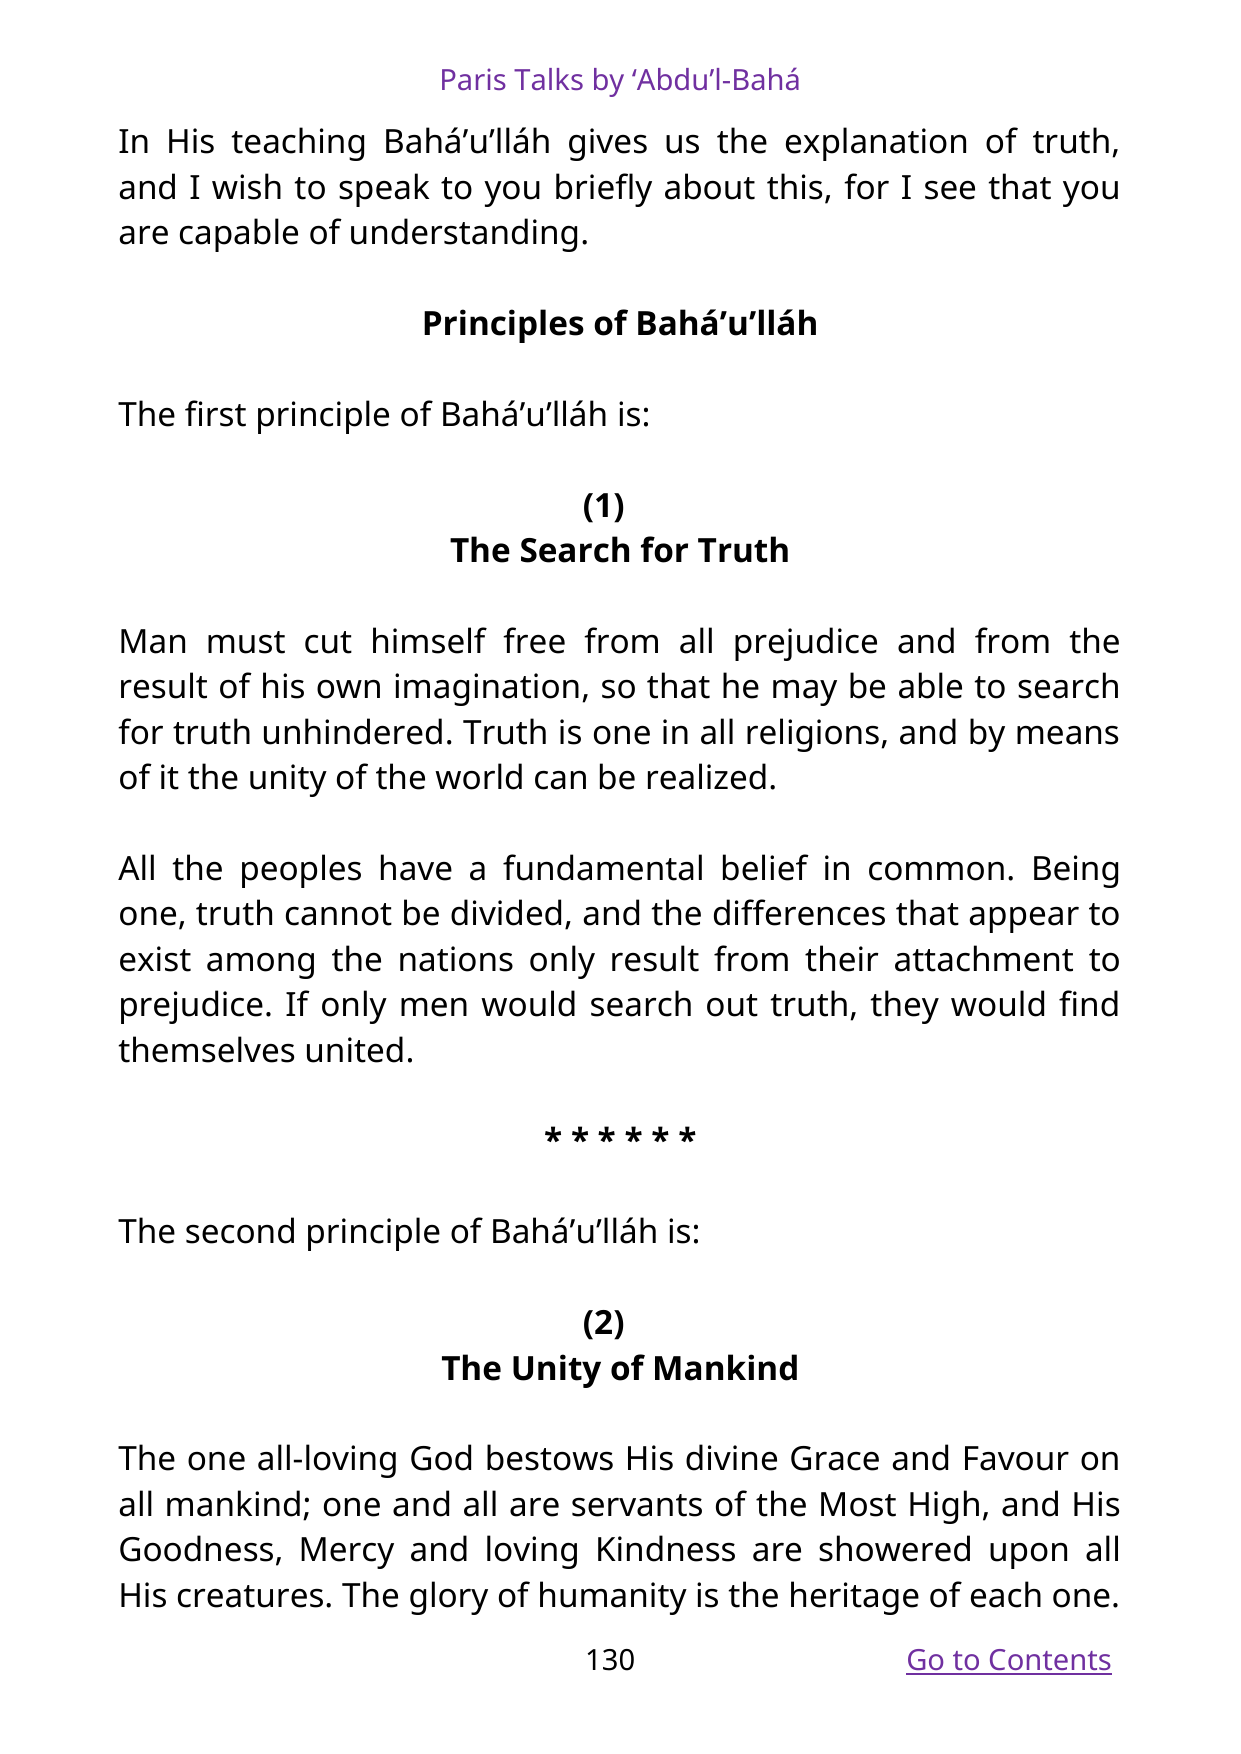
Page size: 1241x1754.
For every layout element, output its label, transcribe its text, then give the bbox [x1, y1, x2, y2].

text * * * * * * [118, 1117, 1122, 1163]
text Man must cut himself free from all prejudice and from the result of his own imagination, so that he may be able to search for truth unhindered. Truth is one in all religions, and by means of it the unity of the world can be realized. [118, 618, 1122, 799]
subtitle The Unity of Mankind [118, 1299, 1122, 1390]
text All the peoples have a fundamental belief in common. Being one, truth cannot be divided, and the differences that appear to exist among the nations only result from their attachment to prejudice. If only men would search out truth, they would find themselves united. [118, 845, 1122, 1072]
subtitle The Search for Truth [118, 481, 1122, 572]
subtitle Principles of Bahá’u’lláh [118, 300, 1122, 345]
text In His teaching Bahá’u’lláh gives us the explanation of truth, and I wish to speak to you briefly about this, for I see that you are capable of understanding. [118, 118, 1122, 254]
text The second principle of Bahá’u’lláh is: [118, 1208, 1122, 1253]
text The first principle of Bahá’u’lláh is: [118, 391, 1122, 436]
text The one all-loving God bestows His divine Grace and Favour on all mankind; one and all are servants of the Most High, and His Goodness, Mercy and loving Kindness are showered upon all His creatures. The glory of humanity is the heritage of each one. [118, 1435, 1122, 1617]
